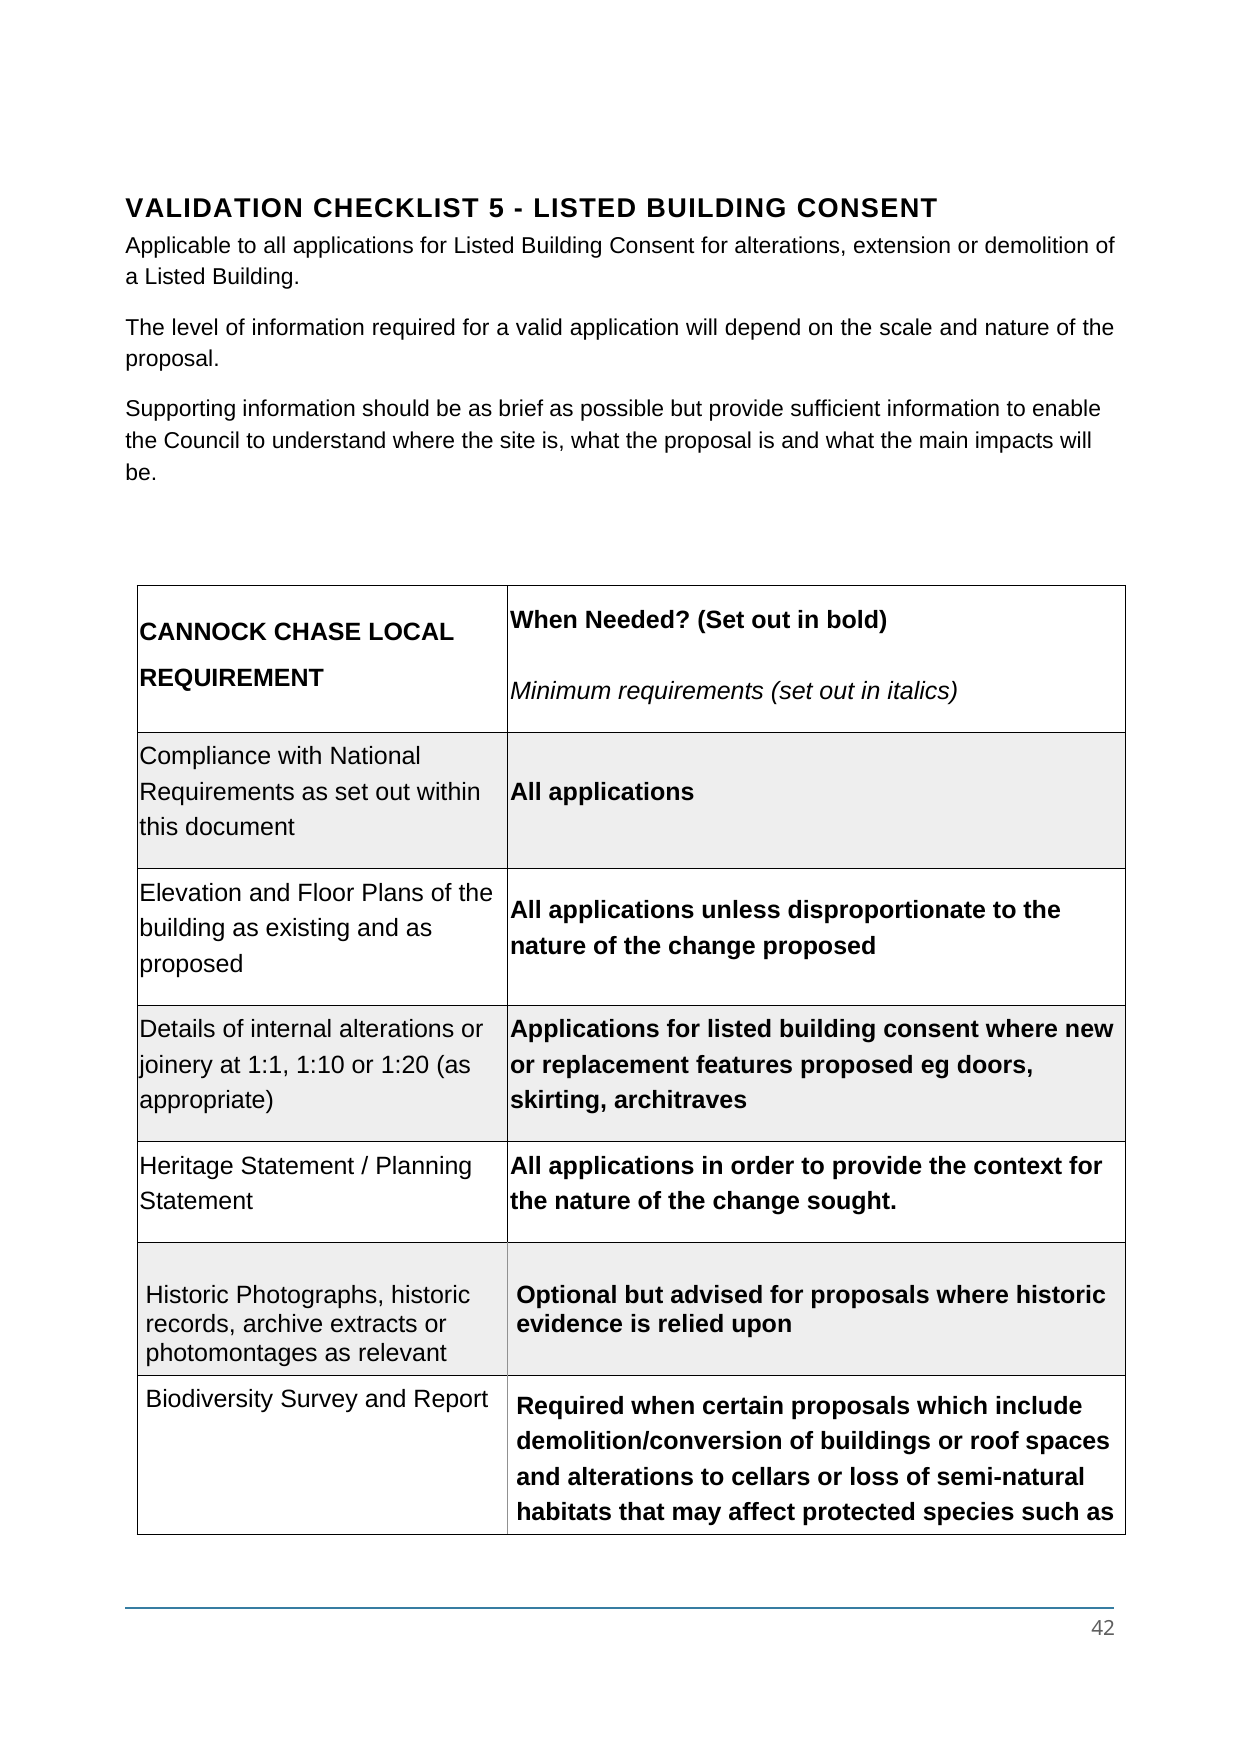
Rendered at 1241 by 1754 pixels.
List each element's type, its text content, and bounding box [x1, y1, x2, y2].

table_cell Elevation and Floor Plans of the building as existing and as proposed [138, 869, 507, 1004]
text The level of information required for a valid application will depend on the scale and nature of the proposal. [125, 313, 1115, 371]
table_cell All applications in order to provide the context for the nature of the change sought. [508, 1142, 1125, 1242]
table_cell Applications for listed building consent where new or replacement features proposed eg doors, skirting, architraves [508, 1006, 1125, 1141]
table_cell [138, 1376, 507, 1534]
table_cell Heritage Statement / Planning Statement [138, 1142, 507, 1242]
table_header CANNOCK CHASE LOCAL REQUIREMENT [138, 586, 507, 732]
table_header When Needed? (Set out in bold) Minimum requirements (set out in italics) [508, 586, 1125, 732]
table_cell Optional but advised for proposals where historic evidence is relied upon [508, 1243, 1125, 1375]
table_cell All applications unless disproportionate to the nature of the change proposed [508, 869, 1125, 1004]
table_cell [508, 1376, 1125, 1534]
table_cell Details of internal alterations or joinery at 1:1, 1:10 or 1:20 (as appropriate) [138, 1006, 507, 1141]
table_cell All applications [508, 733, 1125, 868]
table_cell Historic Photographs, historic records, archive extracts or photomontages as relevant [138, 1243, 507, 1375]
subtitle Validation Checklist 5 - Listed Building consent [125, 192, 1115, 223]
text Applicable to all applications for Listed Building Consent for alterations, extension or demolition of a Listed Building. [125, 232, 1115, 289]
table_cell Compliance with National Requirements as set out within this document [138, 733, 507, 868]
text Supporting information should be as brief as possible but provide sufficient information to enable the Council to understand where the site is, what the proposal is and what the main impacts will be. [125, 395, 1115, 485]
